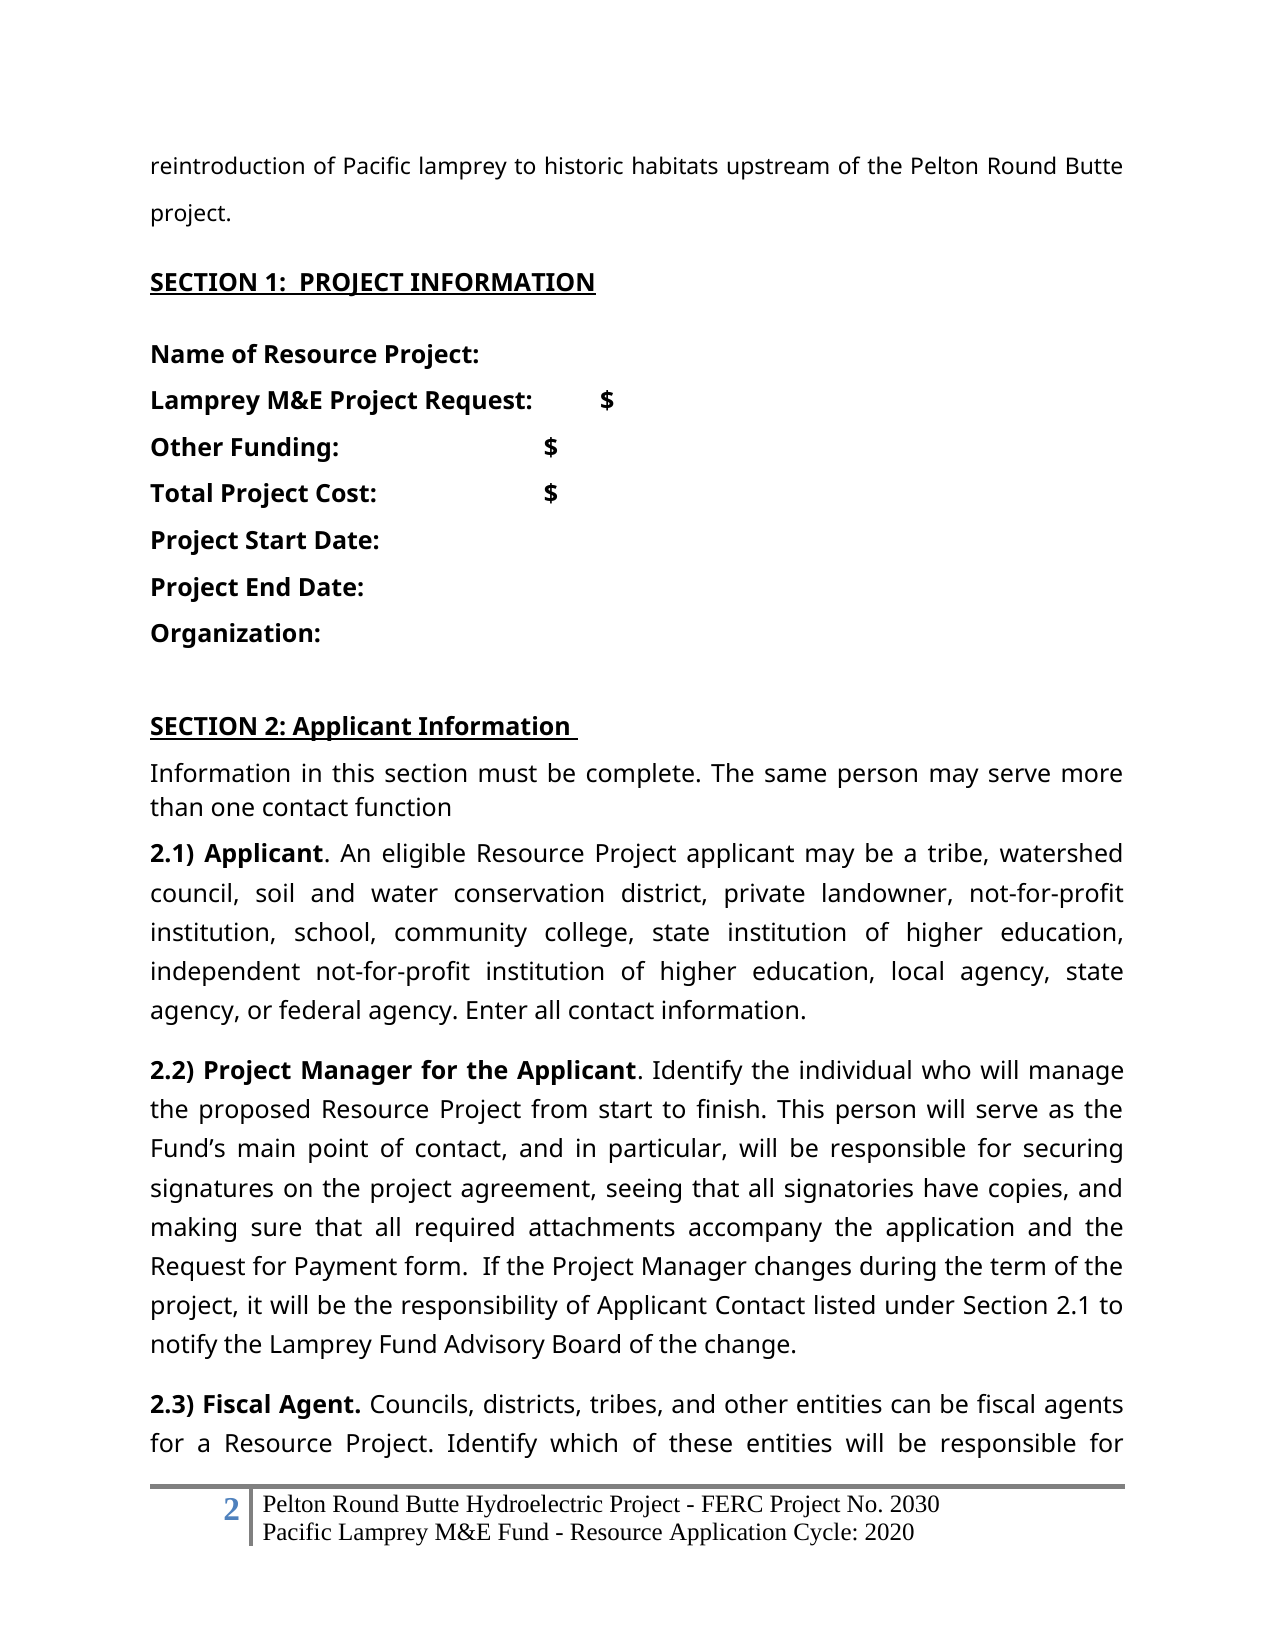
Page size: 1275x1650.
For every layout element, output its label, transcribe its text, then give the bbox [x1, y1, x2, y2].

text Total Project Cost: $ [150, 476, 1125, 510]
text 2.1) Applicant. An eligible Resource Project applicant may be a tribe, watershed council, soil and water conservation district, private landowner, not-for-profit institution, school, community college, state institution of higher education, independent not-for-profit institution of higher education, local agency, state agency, or federal agency. Enter all contact information. [150, 836, 1125, 1027]
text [150, 150, 1125, 228]
text Information in this section must be complete. The same person may serve more than one contact function [150, 756, 1125, 824]
text SECTION 1: PROJECT INFORMATION [150, 264, 1125, 299]
text Project End Date: [150, 569, 1125, 603]
text Lamprey M&E Project Request: $ [150, 383, 1125, 417]
text Name of Resource Project: [150, 336, 1125, 371]
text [150, 1387, 1125, 1460]
text Organization: [150, 616, 1125, 650]
text Other Funding: $ [150, 429, 1125, 464]
text Project Start Date: [150, 523, 1125, 557]
text 2.2) Project Manager for the Applicant. Identify the individual who will manage the proposed Resource Project from start to finish. This person will serve as the Fund’s main point of contact, and in particular, will be responsible for securing signatures on the project agreement, seeing that all signatories have copies, and making sure that all required attachments accompany the application and the Request for Payment form. If the Project Manager changes during the term of the project, it will be the responsibility of Applicant Contact listed under Section 2.1 to notify the Lamprey Fund Advisory Board of the change. [150, 1053, 1125, 1361]
text SECTION 2: Applicant Information [150, 709, 1125, 743]
